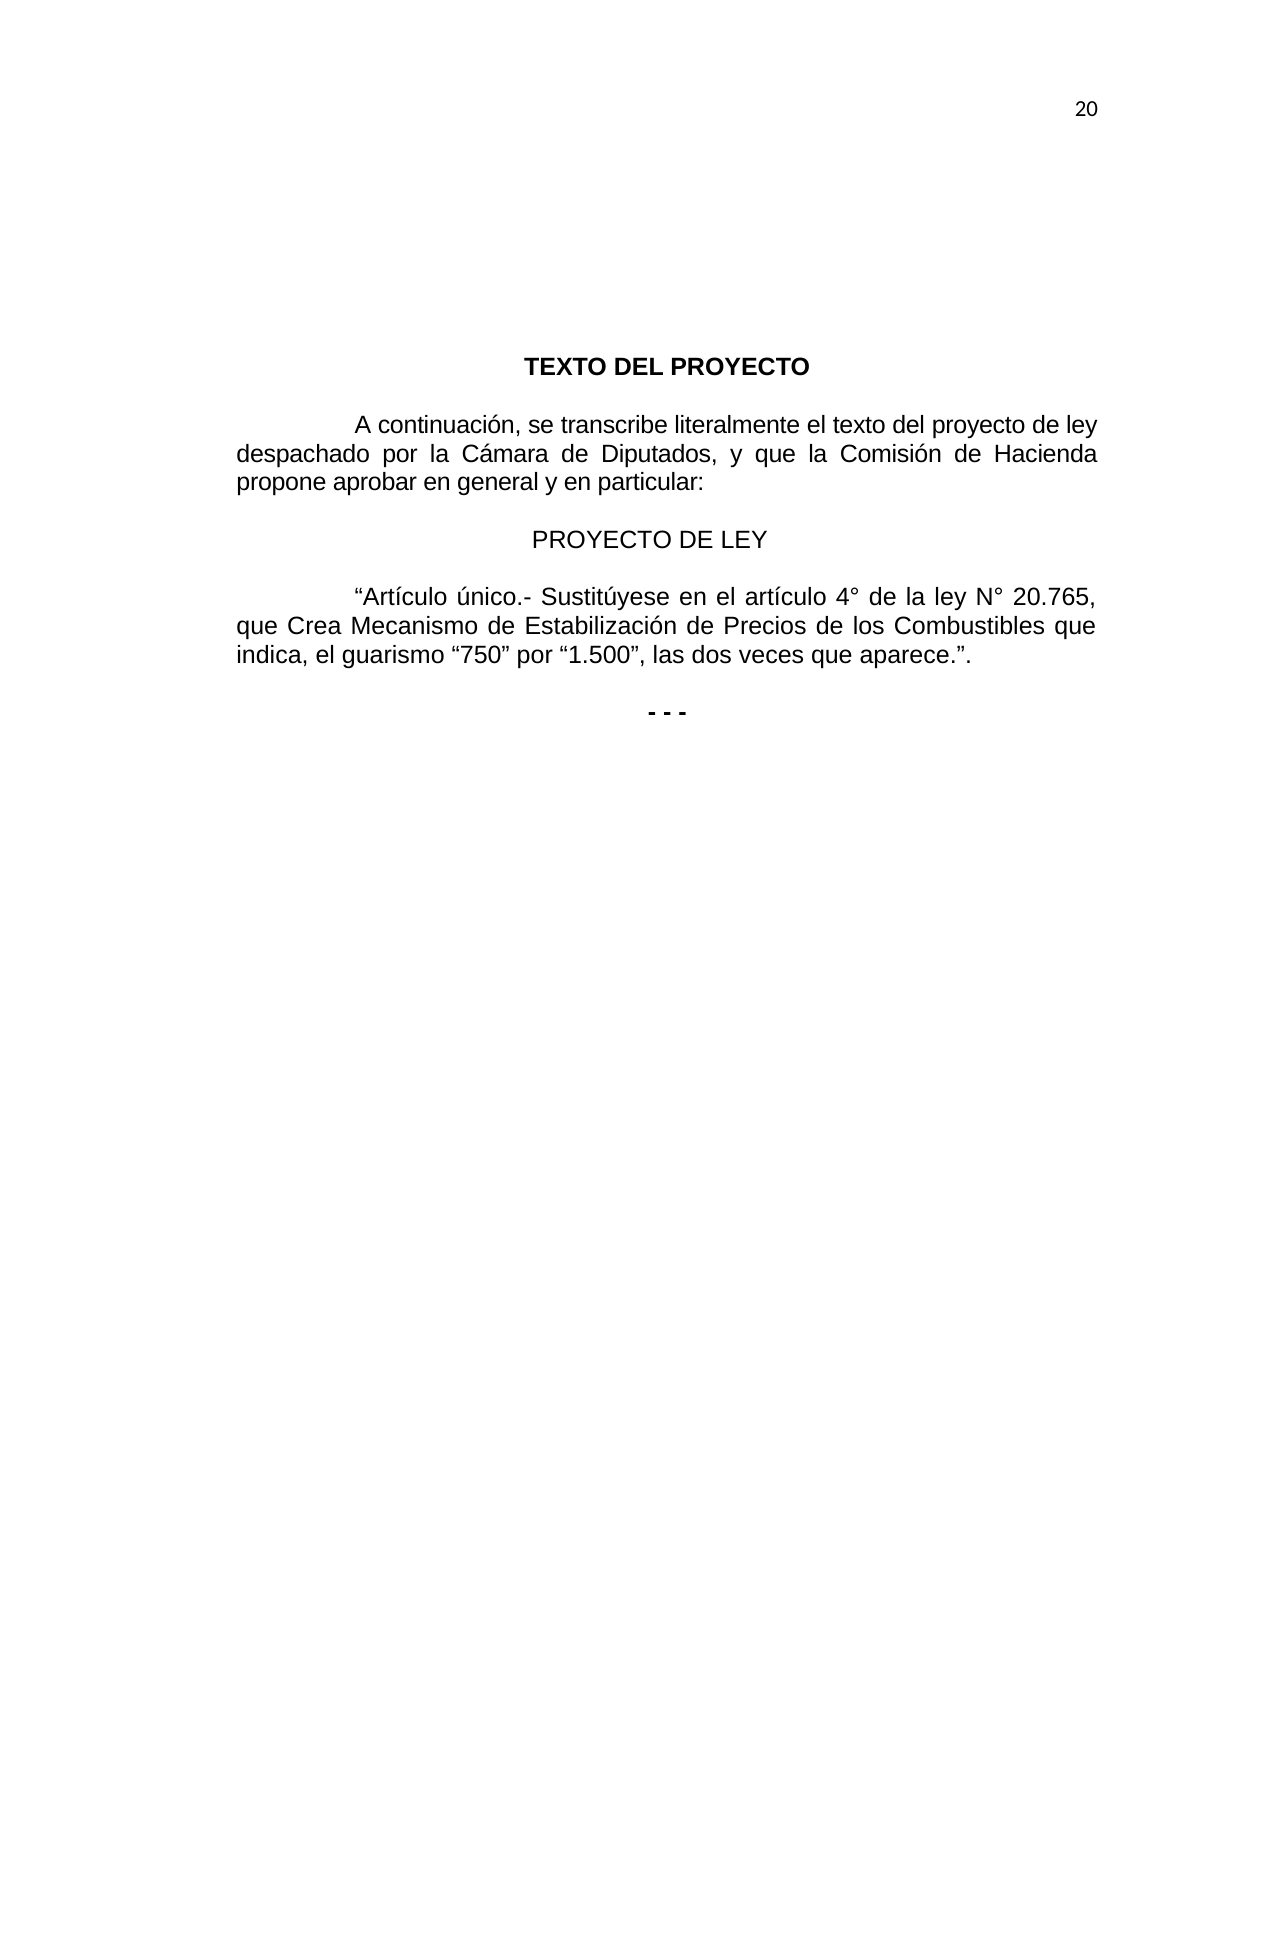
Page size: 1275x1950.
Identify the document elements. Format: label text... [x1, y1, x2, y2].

text PROYECTO DE LEY [236, 525, 1098, 554]
text - - - [236, 697, 1098, 726]
text “Artículo único.- Sustitúyese en el artículo 4° de la ley N° 20.765, que Crea Mecanismo de Estabilización de Precios de los Combustibles que indica, el guarismo “750” por “1.500”, las dos veces que aparece.”. [236, 582, 1098, 669]
text TEXTO DEL PROYECTO [236, 352, 1098, 381]
text A continuación, se transcribe literalmente el texto del proyecto de ley despachado por la Cámara de Diputados, y que la Comisión de Hacienda propone aprobar en general y en particular: [236, 410, 1098, 496]
